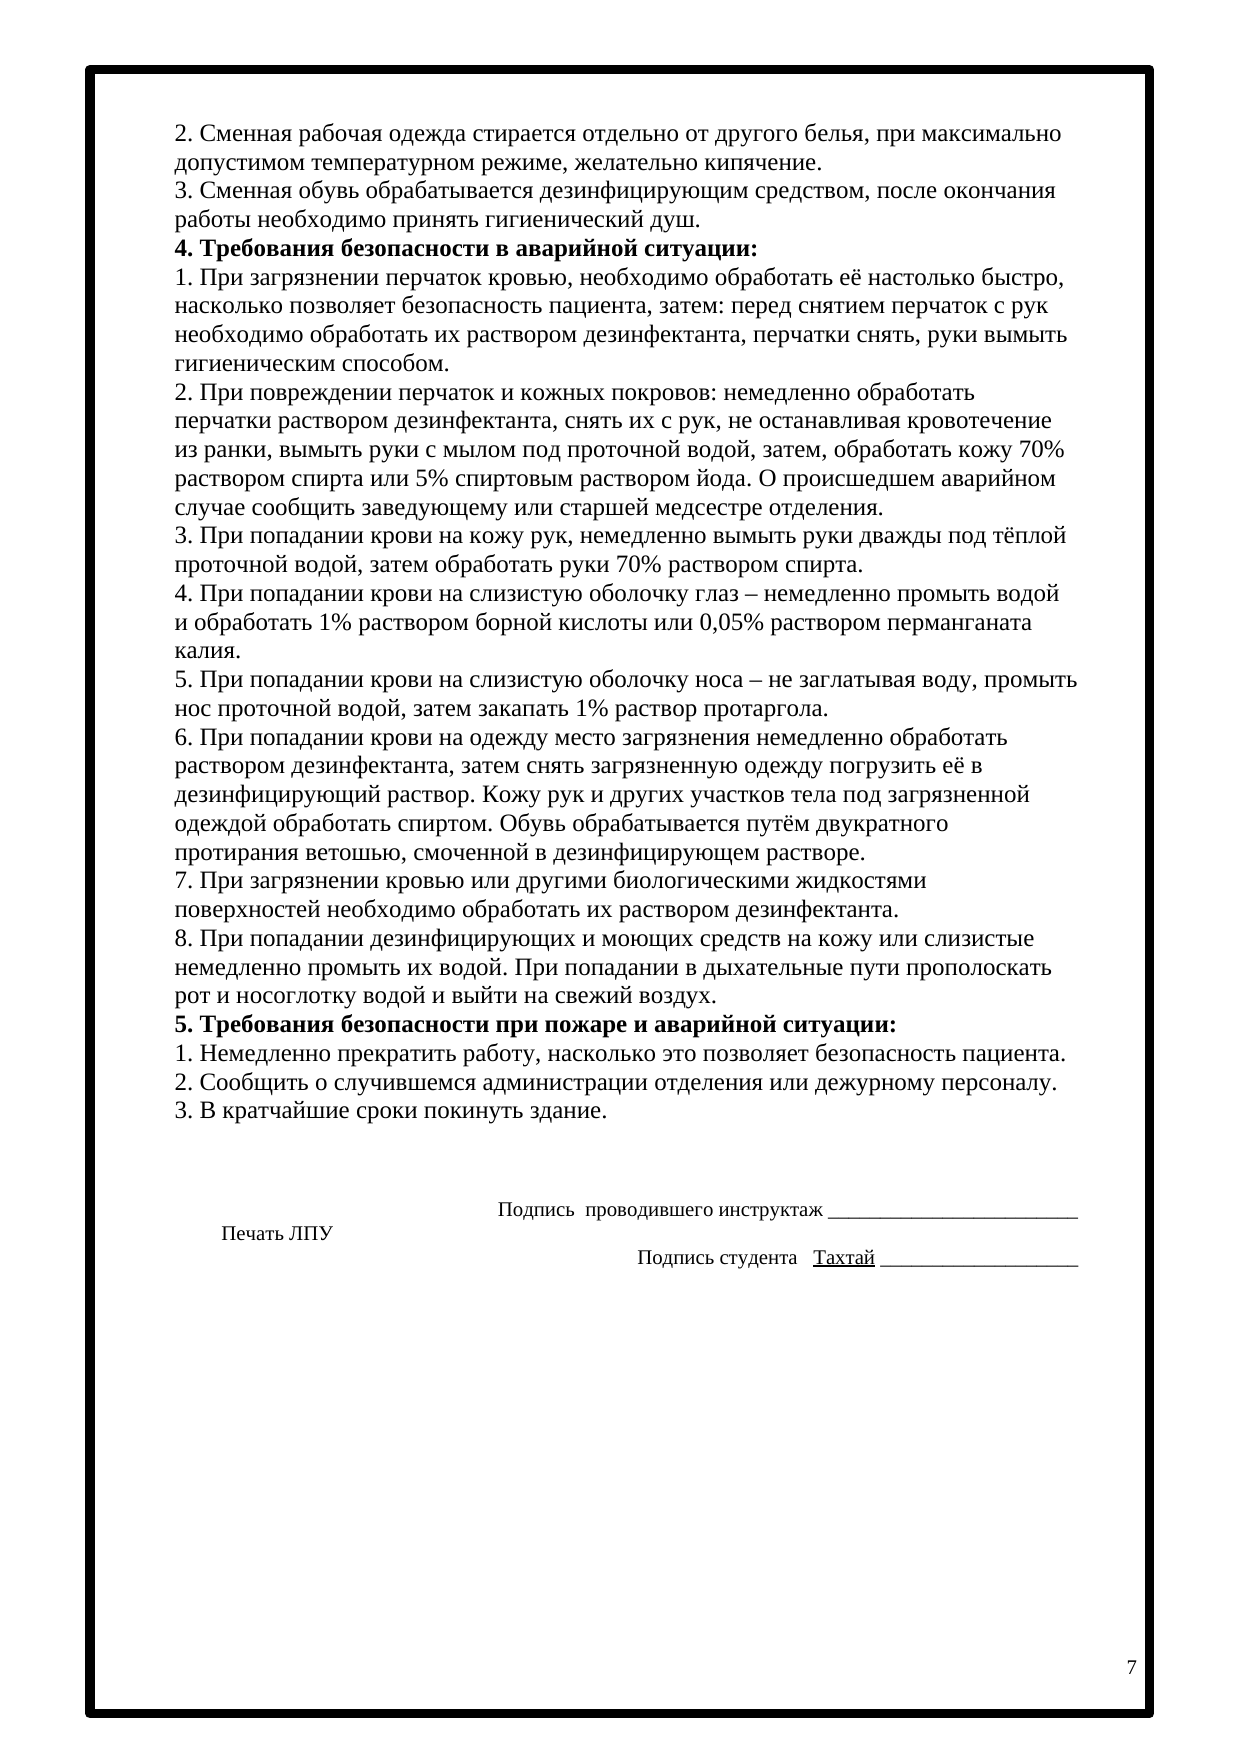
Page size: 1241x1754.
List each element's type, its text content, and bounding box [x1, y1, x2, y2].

text 7. При загрязнении кровью или другими биологическими жидкостями поверхностей необходимо обработать их раствором дезинфектанта. [174, 866, 1078, 923]
text Подпись проводившего инструктаж ________________________ [174, 1197, 1078, 1221]
text 8. При попадании дезинфицирующих и моющих средств на кожу или слизистые немедленно промыть их водой. При попадании в дыхательные пути прополоскать рот и носоглотку водой и выйти на свежий воздух. [174, 923, 1078, 1009]
text Печать ЛПУ [174, 1221, 1078, 1245]
text 4. Требования безопасности в аварийной ситуации: [174, 233, 1078, 262]
text 3. Сменная обувь обрабатывается дезинфицирующим средством, после окончания работы необходимо принять гигиенический душ. [174, 176, 1078, 233]
text 3. При попадании крови на кожу рук, немедленно вымыть руки дважды под тёплой проточной водой, затем обработать руки 70% раствором спирта. [174, 521, 1078, 578]
text 2. Сменная рабочая одежда стирается отдельно от другого белья, при максимально допустимом температурном режиме, желательно кипячение. [174, 118, 1078, 176]
text 6. При попадании крови на одежду место загрязнения немедленно обработать раствором дезинфектанта, затем снять загрязненную одежду погрузить её в дезинфицирующий раствор. Кожу рук и других участков тела под загрязненной одеждой обработать спиртом. Обувь обрабатывается путём двукратного протирания ветошью, смоченной в дезинфицирующем растворе. [174, 722, 1078, 866]
text 3. В кратчайшие сроки покинуть здание. [174, 1096, 1078, 1124]
text 4. При попадании крови на слизистую оболочку глаз – немедленно промыть водой и обработать 1% раствором борной кислоты или 0,05% раствором перманганата калия. [174, 578, 1078, 664]
text 1. При загрязнении перчаток кровью, необходимо обработать её настолько быстро, насколько позволяет безопасность пациента, затем: перед снятием перчаток с рук необходимо обработать их раствором дезинфектанта, перчатки снять, руки вымыть гигиеническим способом. [174, 262, 1078, 377]
text 5. Требования безопасности при пожаре и аварийной ситуации: [174, 1009, 1078, 1038]
text Подпись студента Тахтай ___________________ [174, 1245, 1078, 1269]
text 5. При попадании крови на слизистую оболочку носа – не заглатывая воду, промыть нос проточной водой, затем закапать 1% раствор протаргола. [174, 664, 1078, 722]
text 2. Сообщить о случившемся администрации отделения или дежурному персоналу. [174, 1067, 1078, 1096]
text 1. Немедленно прекратить работу, насколько это позволяет безопасность пациента. [174, 1038, 1078, 1067]
text 2. При повреждении перчаток и кожных покровов: немедленно обработать перчатки раствором дезинфектанта, снять их с рук, не останавливая кровотечение из ранки, вымыть руки с мылом под проточной водой, затем, обработать кожу 70% раствором спирта или 5% спиртовым раствором йода. О происшедшем аварийном случае сообщить заведующему или старшей медсестре отделения. [174, 377, 1078, 521]
